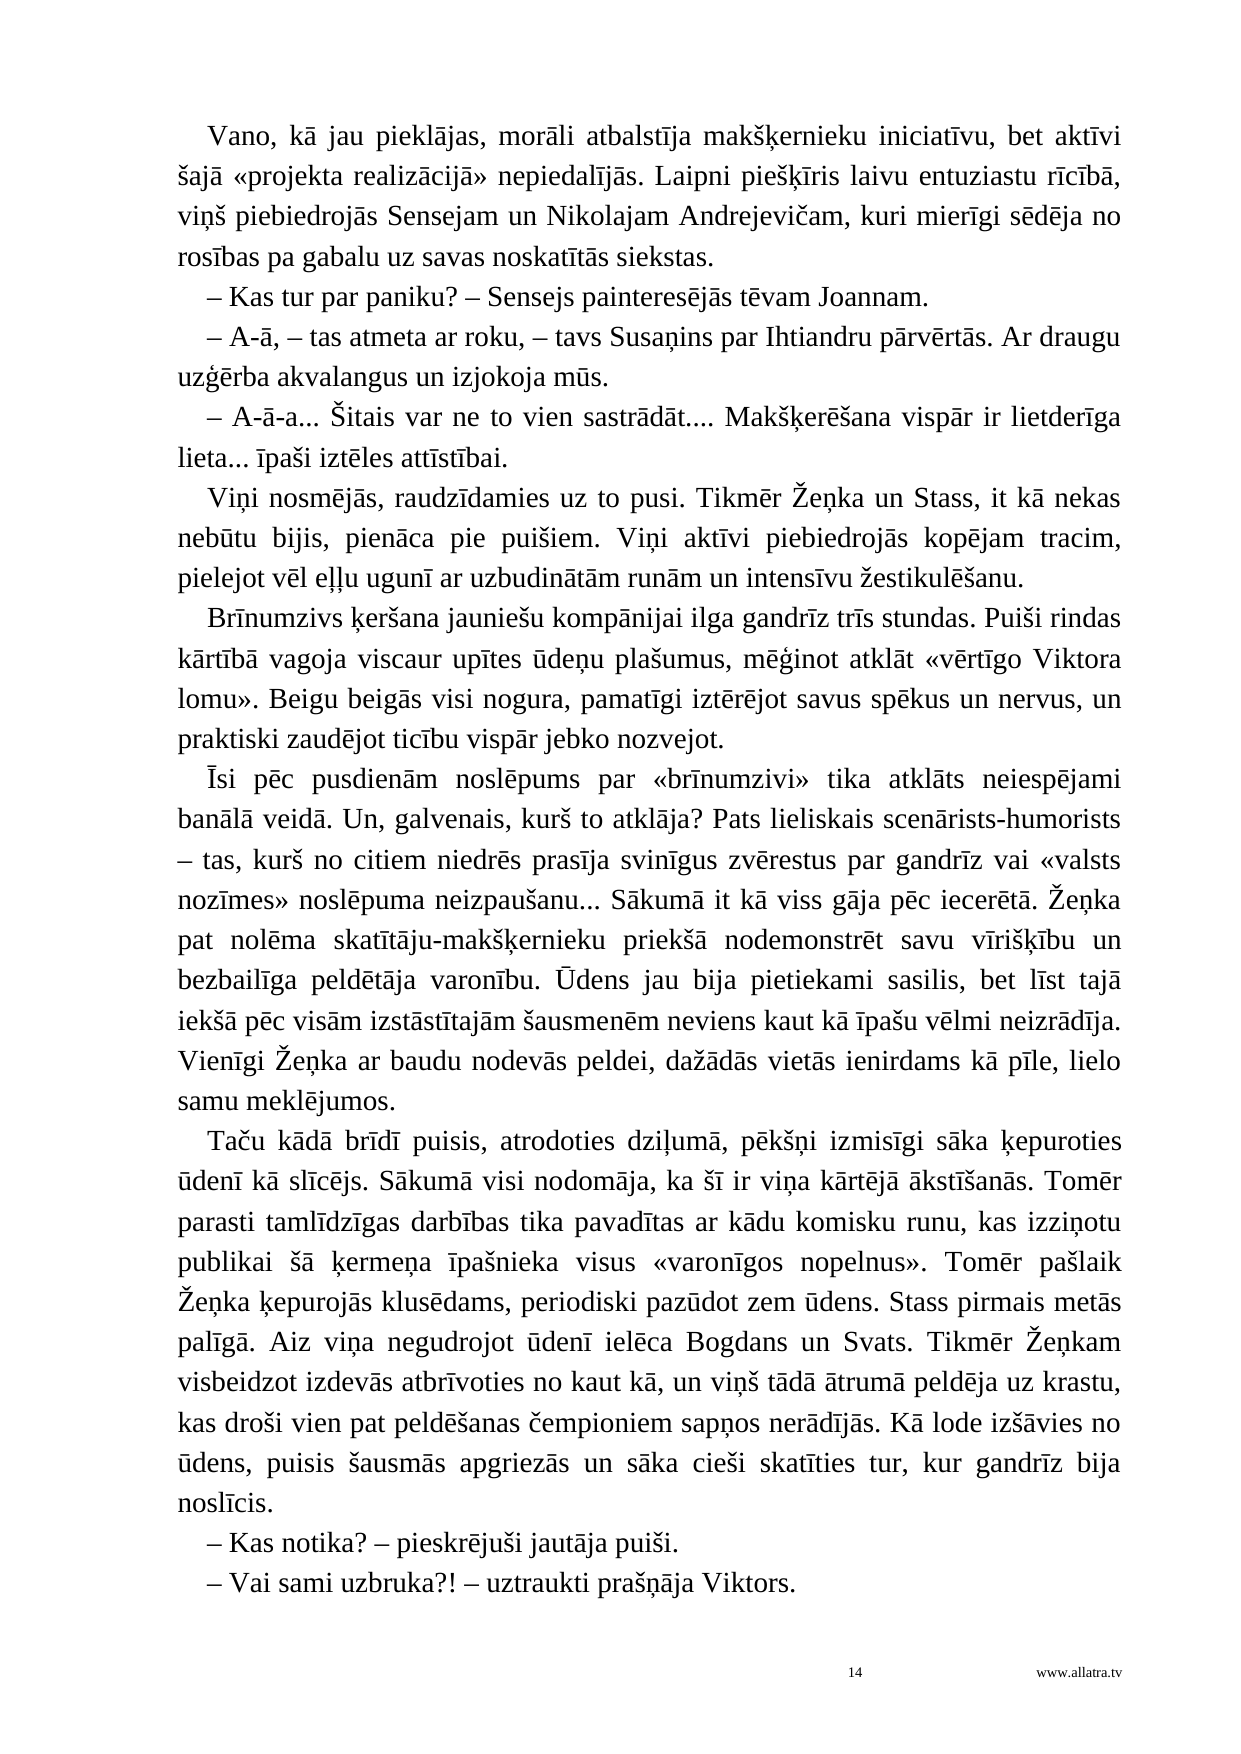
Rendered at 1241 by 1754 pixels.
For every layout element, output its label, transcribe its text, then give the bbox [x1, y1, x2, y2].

text Brīnumzivs ķeršana jauniešu kompānijai ilga gandrīz trīs stundas. Puiši rindas kārtībā vagoja viscaur upītes ūdeņu plašumus, mēģinot atklāt «vērtīgo Viktora lomu». Beigu beigās visi nogura, pamatīgi iztērējot savus spēkus un nervus, un praktiski zaudējot ticību vispār jebko nozvejot. [177, 601, 1122, 755]
text Vano, kā jau pieklājas, morāli atbalstīja makšķernieku iniciatīvu, bet aktīvi šajā «projekta realizācijā» nepiedalījās. Laipni piešķīris laivu entuziastu rīcībā, viņš piebiedrojās Sensejam un Nikolajam Andrejevičam, kuri mierīgi sēdēja no rosības pa gabalu uz savas noskatītās siekstas. [177, 118, 1122, 272]
text Īsi pēc pusdienām noslēpums par «brīnumzivi» tika atklāts neiespējami banālā veidā. Un, galvenais, kurš to atklāja? Pats lieliskais scenārists-humorists – tas, kurš no citiem niedrēs prasīja svinīgus zvērestus par gandrīz vai «valsts nozīmes» noslēpuma neizpaušanu... Sākumā it kā viss gāja pēc iecerētā. Žeņka pat nolēma skatītāju-makšķernieku priekšā nodemonstrēt savu vīrišķību un bezbailīga peldētāja varonību. Ūdens jau bija pietiekami sasilis, bet līst tajā iekšā pēc visām izstāstītajām šausmenēm neviens kaut kā īpašu vēlmi neizrādīja. Vienīgi Žeņka ar baudu nodevās peldei, dažādās vietās ienirdams kā pīle, lielo samu meklējumos. [177, 761, 1122, 1117]
text – A-ā, – tas atmeta ar roku, – tavs Susaņins par Ihtiandru pārvērtās. Ar draugu uzģērba akvalangus un izjokoja mūs. [177, 319, 1122, 393]
text – Kas notika? – pieskrējuši jautāja puiši. [177, 1525, 1122, 1559]
text – Kas tur par paniku? – Sensejs painteresējās tēvam Joannam. [177, 279, 1122, 312]
text Viņi nosmējās, raudzīdamies uz to pusi. Tikmēr Žeņka un Stass, it kā nekas nebūtu bijis, pienāca pie puišiem. Viņi aktīvi piebiedrojās kopējam tracim, pielejot vēl eļļu ugunī ar uzbudinātām runām un intensīvu žestikulēšanu. [177, 480, 1122, 594]
text – Vai sami uzbruka?! – uztraukti prašņāja Viktors. [177, 1566, 1122, 1599]
text – А-ā-а... Šitais var ne to vien sastrādāt.... Makšķerēšana vispār ir lietderīga lieta... īpaši iztēles attīstībai. [177, 399, 1122, 473]
text Taču kādā brīdī puisis, atrodoties dziļumā, pēkšņi izmisīgi sāka ķepuroties ūdenī kā slīcējs. Sākumā visi nodomāja, ka šī ir viņa kārtējā ākstīšanās. Tomēr parasti tamlīdzīgas darbības tika pavadītas ar kādu komisku runu, kas izziņotu publikai šā ķermeņa īpašnieka visus «varonīgos nopelnus». Tomēr pašlaik Žeņka ķepurojās klusēdams, periodiski pazūdot zem ūdens. Stass pirmais metās palīgā. Aiz viņa negudrojot ūdenī ielēca Bogdans un Svats. Tikmēr Žeņkam visbeidzot izdevās atbrīvoties no kaut kā, un viņš tādā ātrumā peldēja uz krastu, kas droši vien pat peldēšanas čempioniem sapņos nerādījās. Kā lode izšāvies no ūdens, puisis šausmās apgriezās un sāka cieši skatīties tur, kur gandrīz bija noslīcis. [177, 1123, 1122, 1519]
